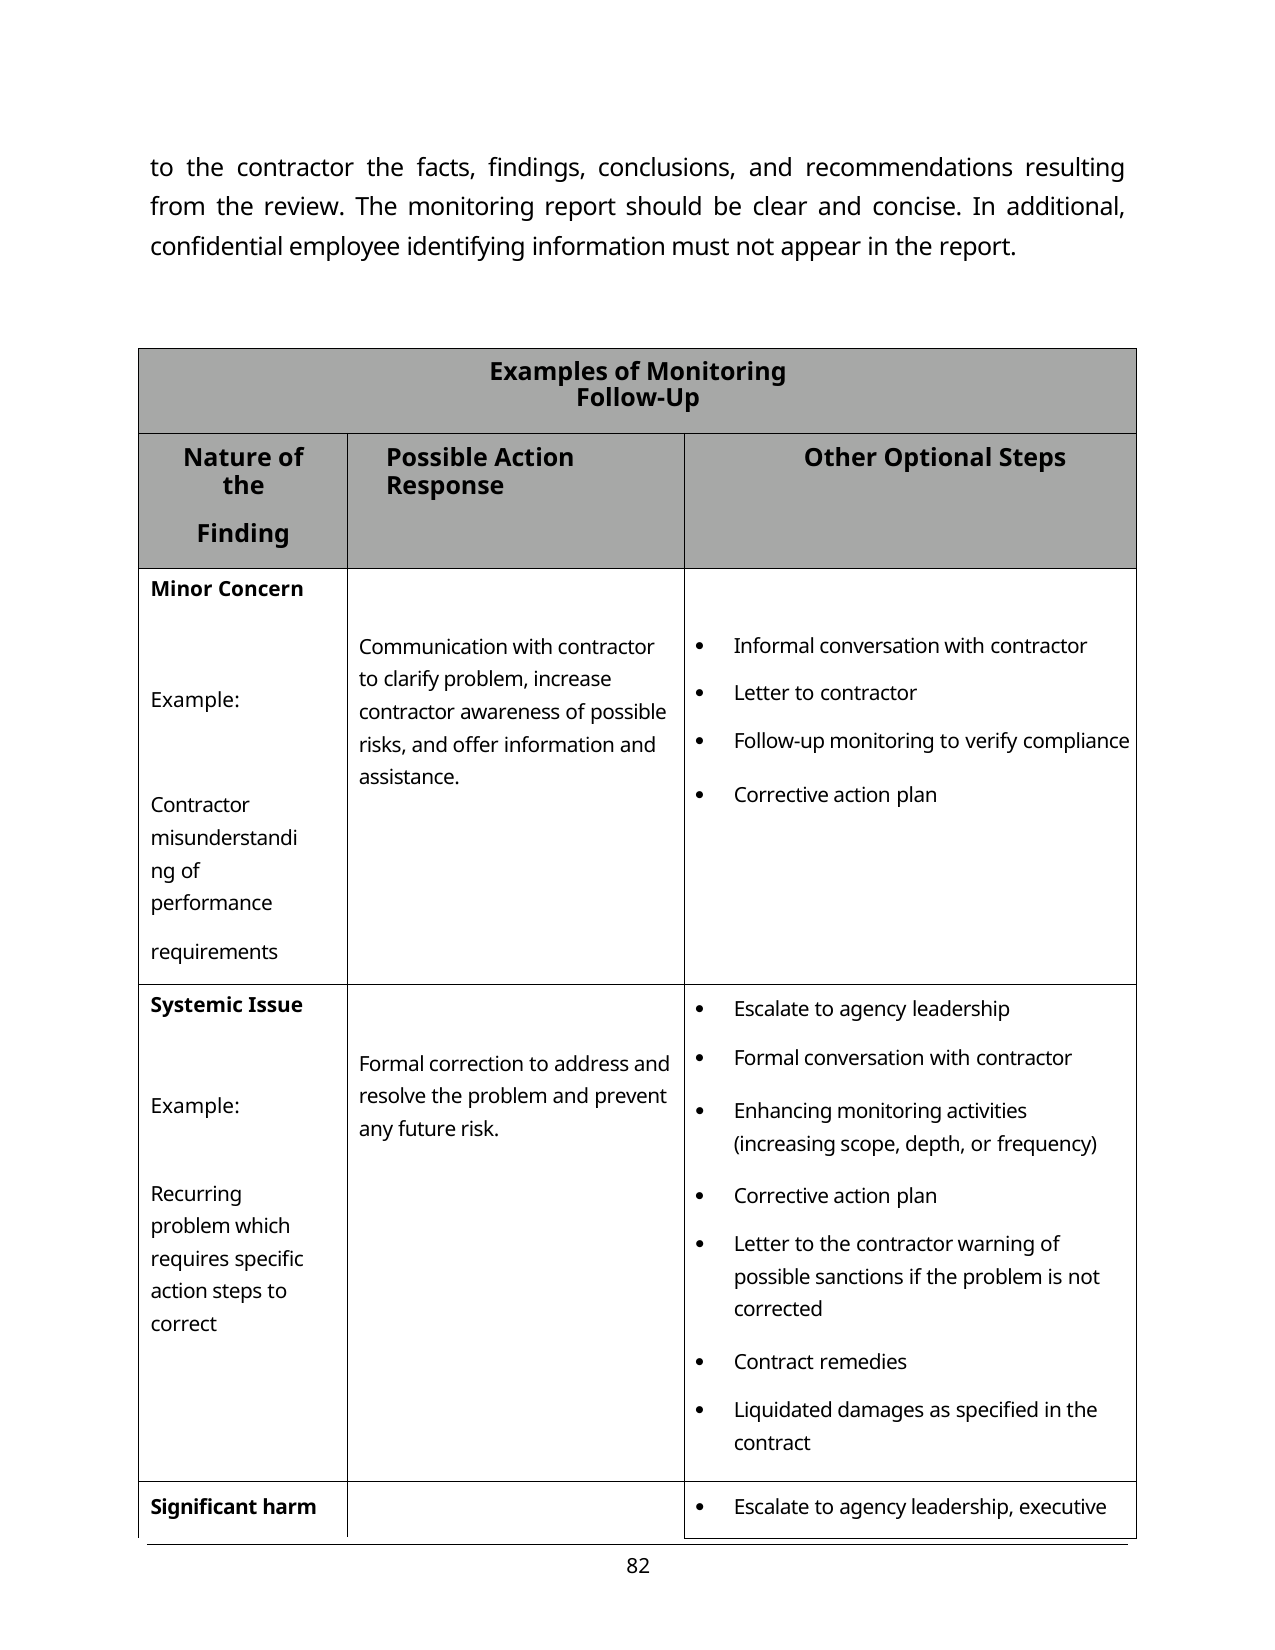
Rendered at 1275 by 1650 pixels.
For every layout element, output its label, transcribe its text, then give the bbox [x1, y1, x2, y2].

table_cell [348, 1167, 684, 1481]
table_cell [347, 1482, 684, 1538]
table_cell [139, 1482, 347, 1538]
table_cell Informal conversation with contractor Letter to contractor Follow-up monitoring to verify compliance Corrective action plan [685, 622, 1136, 984]
table_cell Recurring problem which requires specific action steps to correct [139, 1167, 347, 1481]
table_cell Example: Contractor misunderstanding of performance requirements [139, 622, 347, 984]
table_cell [348, 985, 684, 1037]
table_cell [685, 569, 1136, 622]
table_cell Nature of the Finding [139, 434, 347, 568]
table_header Examples of Monitoring Follow-Up [139, 349, 1136, 433]
table_cell Possible Action Response [348, 434, 684, 568]
table_cell Minor Concern [139, 569, 347, 622]
table_cell Formal correction to address and resolve the problem and prevent any future risk. [348, 1037, 684, 1167]
table_cell Communication with contractor to clarify problem, increase contractor awareness of possible risks, and offer information and assistance. [348, 622, 684, 984]
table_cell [685, 1482, 1136, 1538]
table_cell Escalate to agency leadership Formal conversation with contractor Enhancing monitoring activities (increasing scope, depth, or frequency) Corrective action plan Letter to the contractor warning of possible sanctions if the problem is not corrected Contract remedies Liquidated damages as specified in the contract [685, 985, 1136, 1481]
table_cell Systemic Issue [139, 985, 347, 1037]
table_cell Other Optional Steps [685, 434, 1136, 568]
table_cell [348, 569, 684, 622]
table_cell Example: [139, 1037, 347, 1167]
text to the contractor the facts, findings, conclusions, and recommendations resulting from the review. The monitoring report should be clear and concise. In additional, confidential employee identifying information must not appear in the report. [150, 150, 1126, 262]
